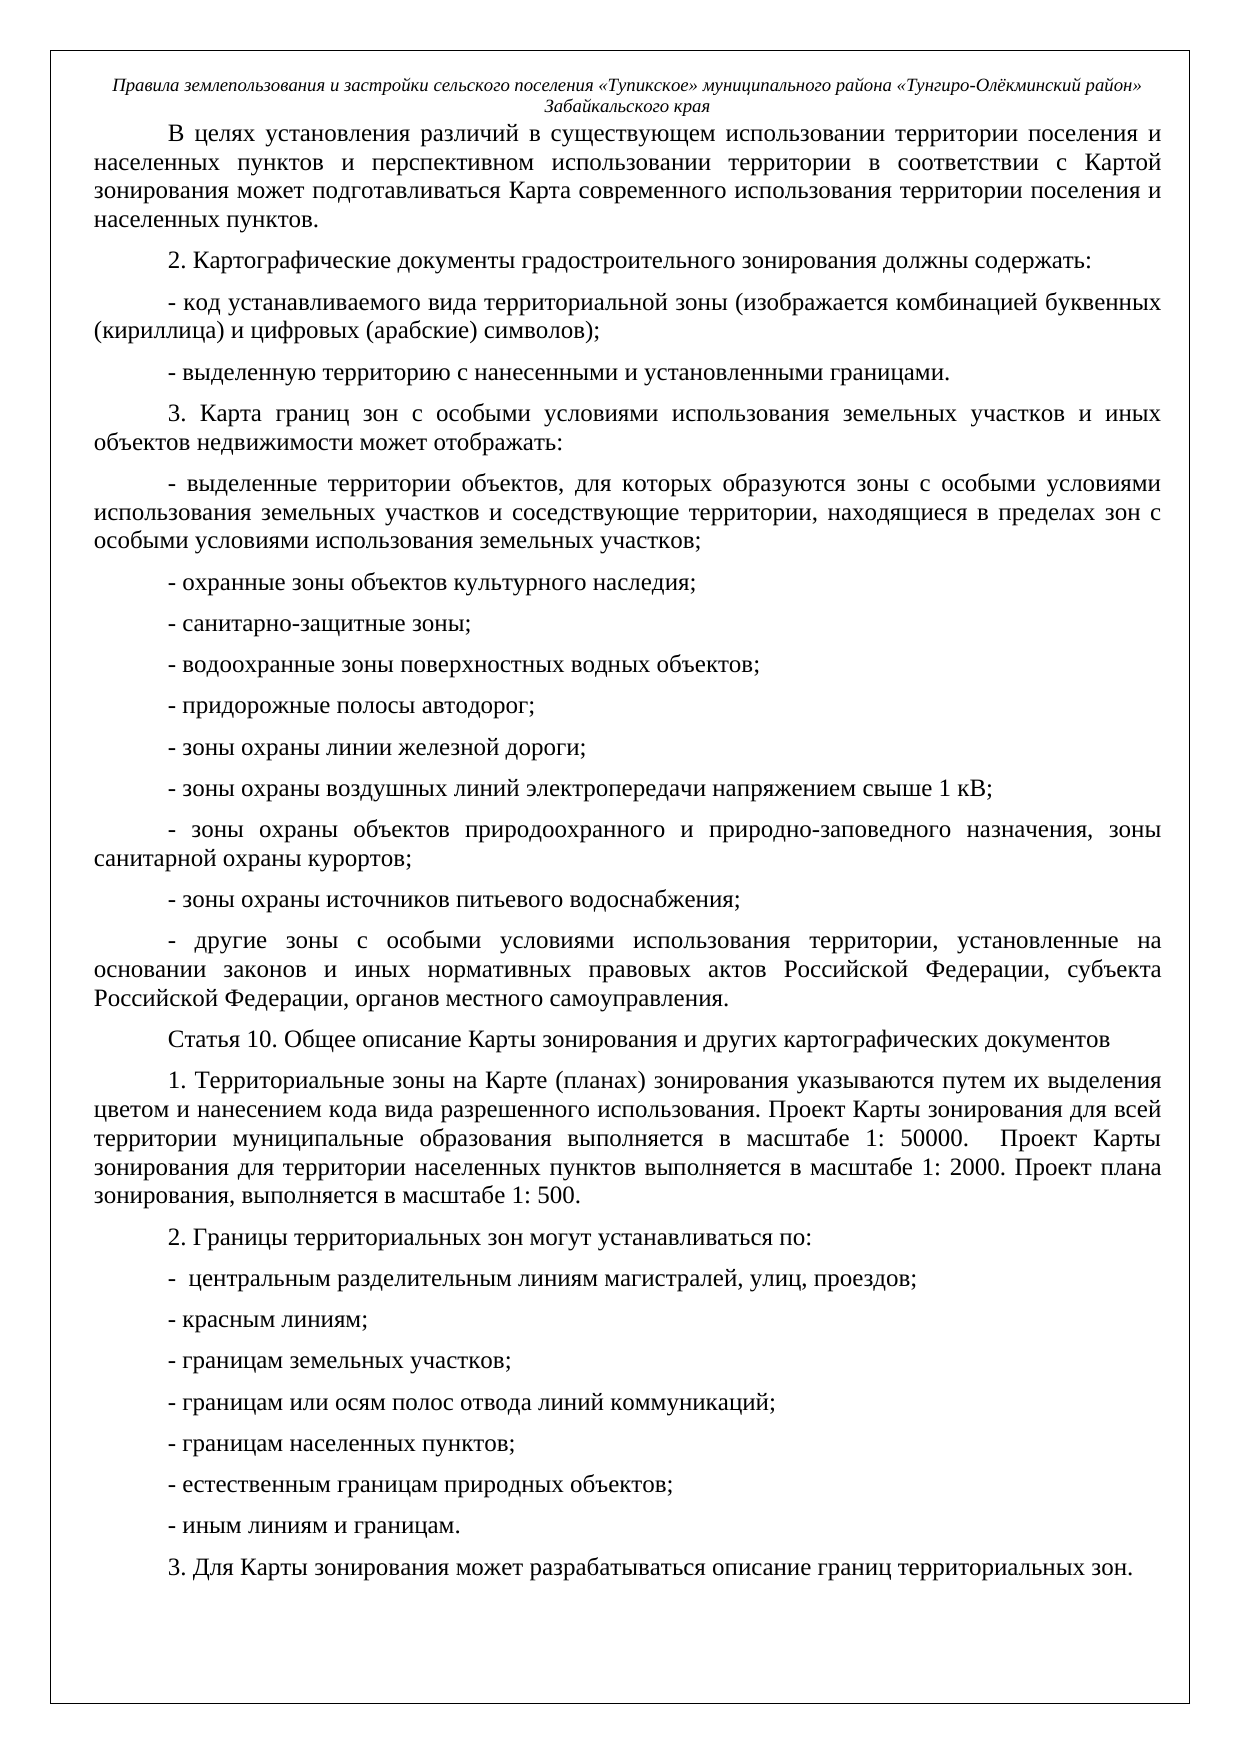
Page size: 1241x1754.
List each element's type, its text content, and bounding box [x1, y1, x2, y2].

text 3. Карта границ зон с особыми условиями использования земельных участков и иных объектов недвижимости может отображать: [94, 398, 1162, 456]
text - зоны охраны линии железной дороги; [94, 732, 1162, 761]
text - зоны охраны источников питьевого водоснабжения; [94, 884, 1162, 913]
text - код устанавливаемого вида территориальной зоны (изображается комбинацией буквенных (кириллица) и цифровых (арабские) символов); [94, 287, 1162, 344]
text - границам или осям полос отвода линий коммуникаций; [94, 1387, 1162, 1416]
text - зоны охраны воздушных линий электропередачи напряжением свыше 1 кВ; [94, 773, 1162, 802]
text - границам земельных участков; [94, 1346, 1162, 1374]
text - водоохранные зоны поверхностных водных объектов; [94, 649, 1162, 678]
text 3. Для Карты зонирования может разрабатываться описание границ территориальных зон. [94, 1552, 1162, 1581]
text - естественным границам природных объектов; [94, 1469, 1162, 1498]
text Статья 10. Общее описание Карты зонирования и других картографических документов [94, 1024, 1162, 1053]
text - красным линиям; [94, 1304, 1162, 1333]
text 1. Территориальные зоны на Карте (планах) зонирования указываются путем их выделения цветом и нанесением кода вида разрешенного использования. Проект Карты зонирования для всей территории муниципальные образования выполняется в масштабе 1: 50000. Проект Карты зонирования для территории населенных пунктов выполняется в масштабе 1: 2000. Проект плана зонирования, выполняется в масштабе 1: 500. [94, 1066, 1162, 1209]
text - санитарно-защитные зоны; [94, 608, 1162, 637]
text - зоны охраны объектов природоохранного и природно-заповедного назначения, зоны санитарной охраны курортов; [94, 814, 1162, 872]
text - выделенные территории объектов, для которых образуются зоны с особыми условиями использования земельных участков и соседствующие территории, находящиеся в пределах зон с особыми условиями использования земельных участков; [94, 468, 1162, 554]
text - другие зоны с особыми условиями использования территории, установленные на основании законов и иных нормативных правовых актов Российской Федерации, субъекта Российской Федерации, органов местного самоуправления. [94, 926, 1162, 1012]
text - границам населенных пунктов; [94, 1428, 1162, 1457]
text - придорожные полосы автодорог; [94, 691, 1162, 719]
text 2. Картографические документы градостроительного зонирования должны содержать: [94, 246, 1162, 274]
text - выделенную территорию с нанесенными и установленными границами. [94, 357, 1162, 386]
text - иным линиям и границам. [94, 1511, 1162, 1539]
text - центральным разделительным линиям магистралей, улиц, проездов; [94, 1263, 1162, 1292]
text 2. Границы территориальных зон могут устанавливаться по: [94, 1222, 1162, 1251]
text - охранные зоны объектов культурного наследия; [94, 567, 1162, 596]
text В целях установления различий в существующем использовании территории поселения и населенных пунктов и перспективном использовании территории в соответствии с Картой зонирования может подготавливаться Карта современного использования территории поселения и населенных пунктов. [94, 118, 1162, 233]
